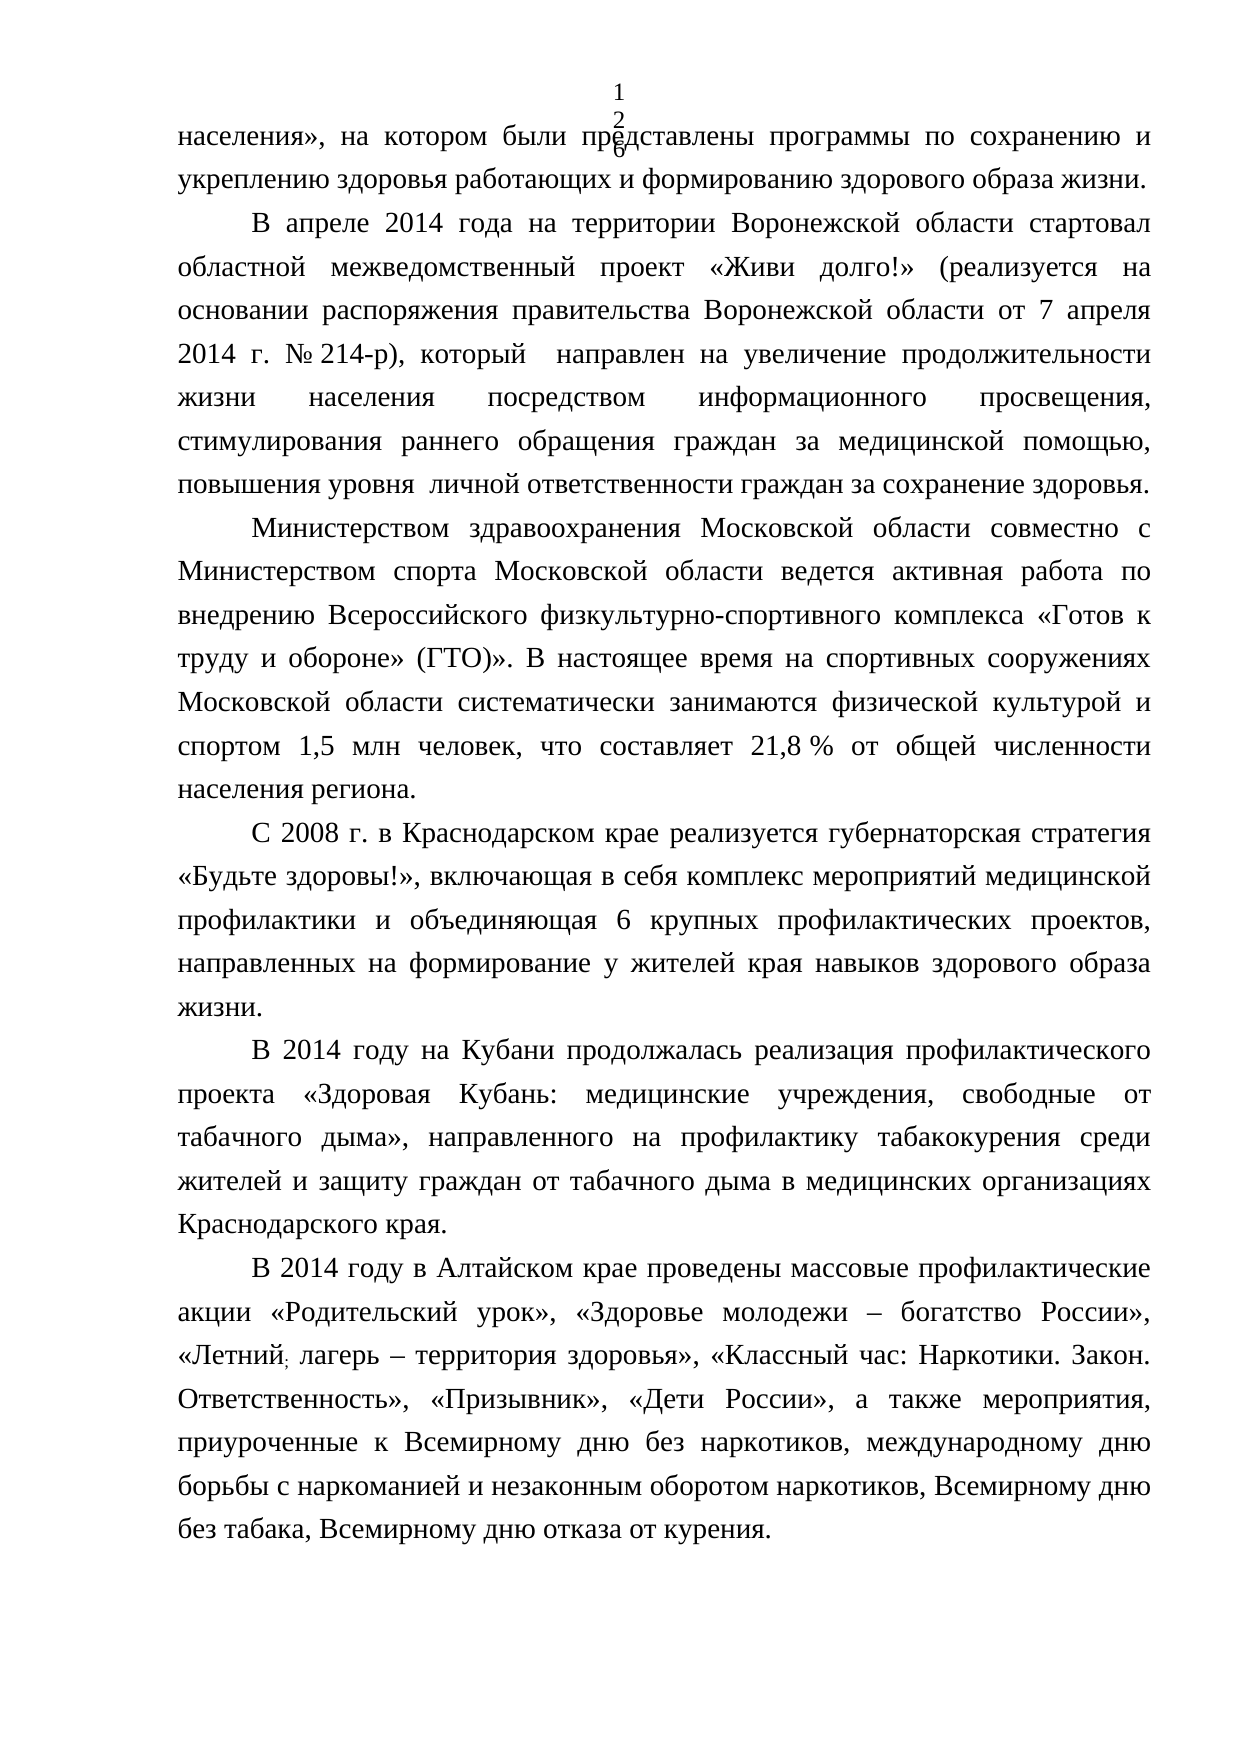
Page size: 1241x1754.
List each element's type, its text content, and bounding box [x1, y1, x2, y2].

text В 2014 году на Кубани продолжалась реализация профилактического проекта «Здоровая Кубань: медицинские учреждения, свободные от табачного дыма», направленного на профилактику табакокурения среди жителей и защиту граждан от табачного дыма в медицинских организациях Краснодарского края. [177, 1032, 1152, 1240]
text В 2014 году в Алтайском крае проведены массовые профилактические акции «Родительский урок», «Здоровье молодежи – богатство России», «Летний; лагерь – территория здоровья», «Классный час: Наркотики. Закон. Ответственность», «Призывник», «Дети России», а также мероприятия, приуроченные к Всемирному дню без наркотиков, международному дню борьбы с наркоманией и незаконным оборотом наркотиков, Всемирному дню без табака, Всемирному дню отказа от курения. [177, 1250, 1152, 1610]
text С 2008 г. в Краснодарском крае реализуется губернаторская стратегия «Будьте здоровы!», включающая в себя комплекс мероприятий медицинской профилактики и объединяющая 6 крупных профилактических проектов, направленных на формирование у жителей края навыков здорового образа жизни. [177, 815, 1152, 1022]
text Министерством здравоохранения Московской области совместно с Министерством спорта Московской области ведется активная работа по внедрению Всероссийского физкультурно-спортивного комплекса «Готов к труду и обороне» (ГТО)». В настоящее время на спортивных сооружениях Московской области систематически занимаются физической культурой и спортом 1,5 млн человек, что составляет 21,8 % от общей численности населения региона. [177, 510, 1152, 805]
text В апреле 2014 года на территории Воронежской области стартовал областной межведомственный проект «Живи долго!» (реализуется на основании распоряжения правительства Воронежской области от 7 апреля 2014 г. № 214-р), который направлен на увеличение продолжительности жизни населения посредством информационного просвещения, стимулирования раннего обращения граждан за медицинской помощью, повышения уровня личной ответственности граждан за сохранение здоровья. [177, 205, 1152, 500]
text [177, 118, 1152, 195]
